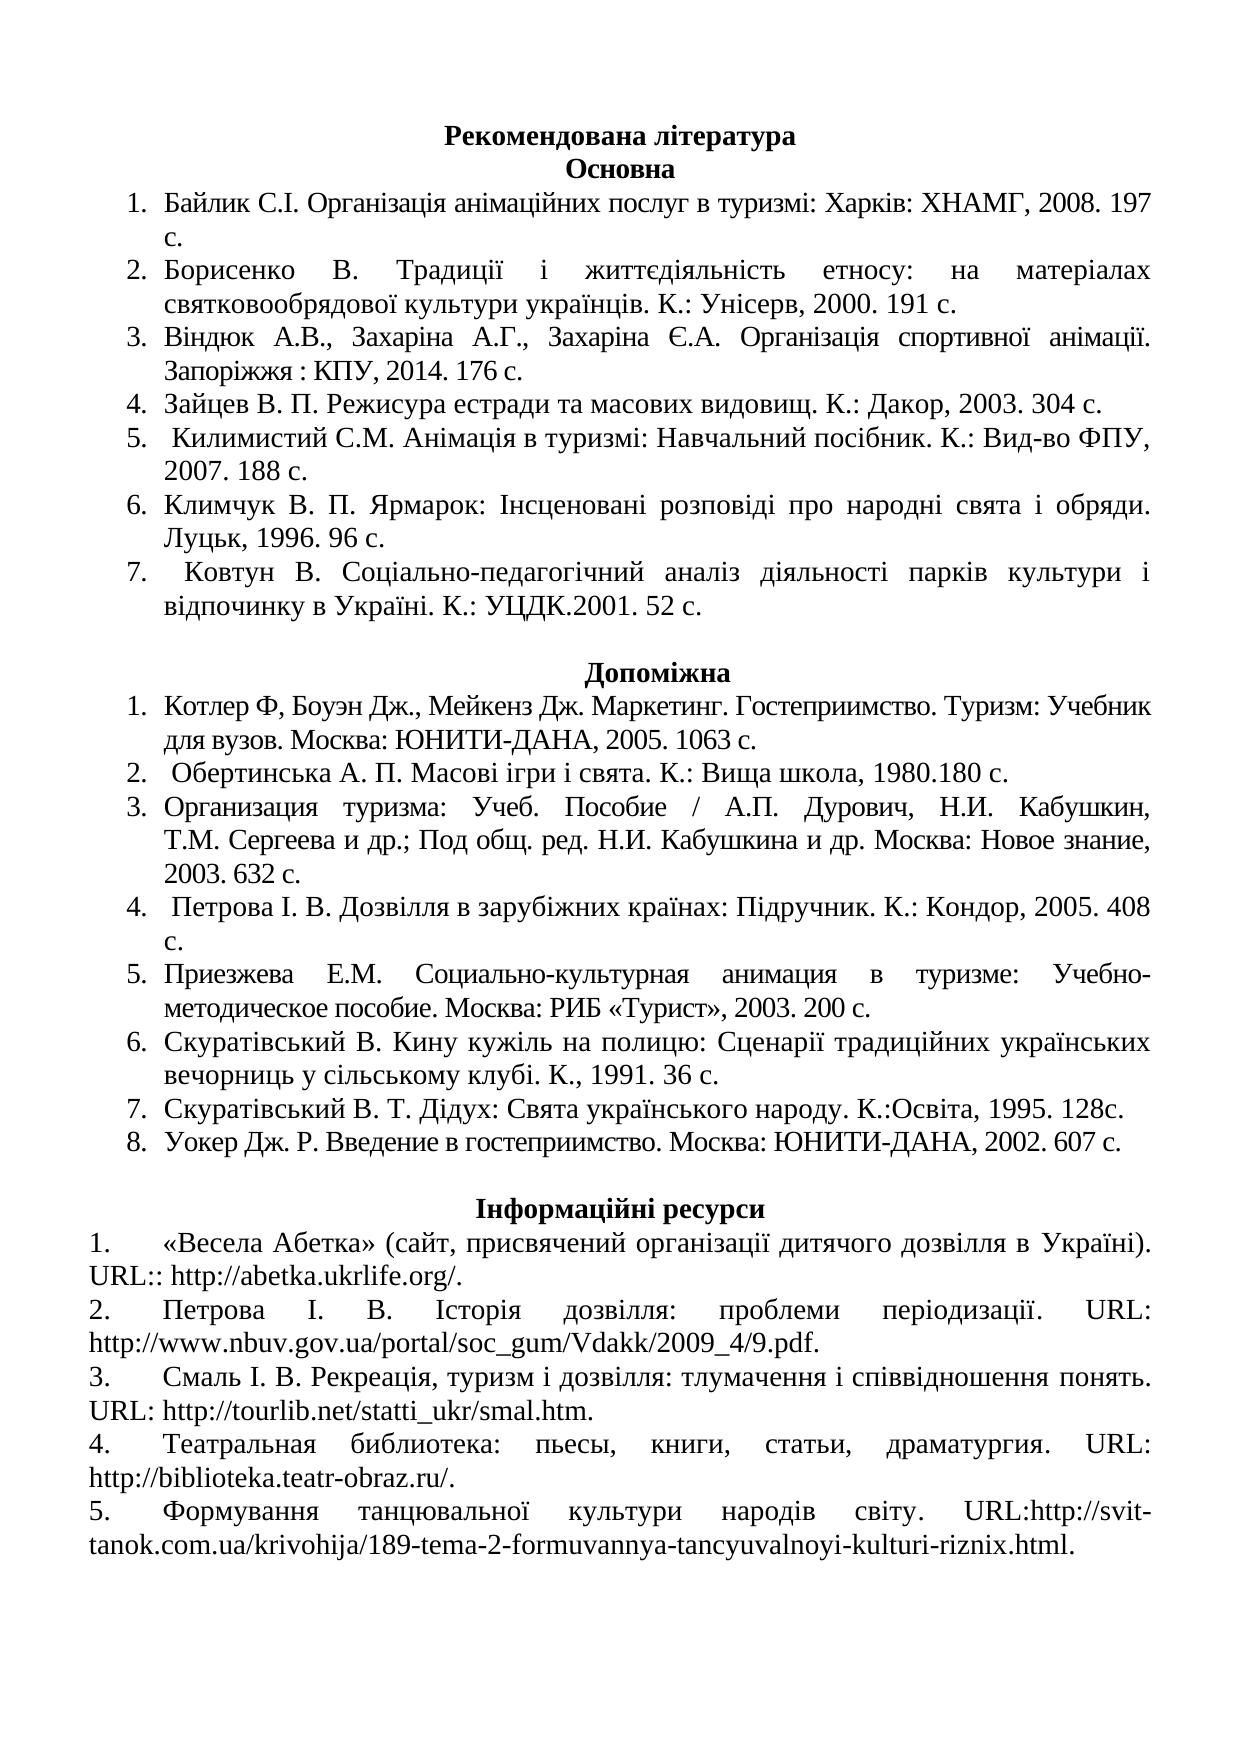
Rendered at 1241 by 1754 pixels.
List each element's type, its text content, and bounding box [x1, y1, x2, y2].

text Рекомендована література [89, 118, 1152, 152]
list «Весела Абетка» (сайт, присвячений організації дитячого дозвілля в Україні). URL:: http://abetka.ukrlife.org/. [89, 1225, 1152, 1292]
list Театральная библиотека: пьесы, книги, статьи, драматургия. URL: http://biblioteka.teatr-obraz.ru/. [89, 1426, 1152, 1493]
list Борисенко В. Традиції і життєдіяльність етносу: на матеріалах святковообрядової культури українців. К.: Унісерв, 2000. 191 с. [126, 252, 1152, 319]
list Климчук В. П. Ярмарок: Інсценовані розповіді про народні свята і обряди. Луцьк, 1996. 96 с. [126, 487, 1152, 554]
text Основна [89, 152, 1152, 185]
list Петрова І. В. Історія дозвілля: проблеми періодизації. URL: http://www.nbuv.gov.ua/portal/soc_gum/Vdakk/2009_4/9.pdf. [89, 1292, 1152, 1359]
list Петрова І. В. Дозвілля в зарубіжних країнах: Підручник. К.: Кондор, 2005. 408 с. [126, 889, 1152, 957]
list Допоміжна [164, 655, 1152, 688]
list Формування танцювальної культури народів світу. URL:http://svit-tanok.com.ua/krivohija/189-tema-2-formuvannya-tancyuvalnoyi-kulturi-riznix.html. [89, 1493, 1152, 1560]
list Скуратівський В. Кину кужіль на полицю: Сценарії традиційних українських вечорниць у сільському клубі. К., 1991. 36 с. [126, 1024, 1152, 1091]
list Приезжева Е.М. Социально-культурная анимация в туризме: Учебно-методическое пособие. Москва: РИБ «Турист», 2003. 200 с. [126, 957, 1152, 1024]
list Котлер Ф, Боуэн Дж., Мейкенз Дж. Маркетинг. Гостеприимство. Туризм: Учебник для вузов. Москва: ЮНИТИ-ДАНА, 2005. 1063 с. [126, 688, 1152, 755]
text Інформаційні ресурси [89, 1191, 1152, 1225]
list Ковтун В. Соціально-педагогічний аналіз діяльності парків культури і відпочинку в Україні. К.: УЦДК.2001. 52 с. [126, 554, 1152, 621]
list Смаль І. В. Рекреація, туризм і дозвілля: тлумачення і співвідношення понять. URL: http://tourlib.net/statti_ukr/smal.htm. [89, 1359, 1152, 1426]
list Віндюк А.В., Захаріна А.Г., Захаріна Є.А. Організація спортивної анімації. Запоріжжя : КПУ, 2014. 176 с. [126, 319, 1152, 386]
list Уокер Дж. Р. Введение в гостеприимство. Москва: ЮНИТИ-ДАНА, 2002. 607 с. [126, 1124, 1152, 1158]
list Зайцев В. П. Режисура естради та масових видовищ. К.: Дакор, 2003. 304 с. [126, 386, 1152, 420]
list Скуратівський В. Т. Дідух: Свята українського народу. К.:Освіта, 1995. 128с. [126, 1091, 1152, 1124]
list Байлик С.І. Організація анімаційних послуг в туризмі: Харків: ХНАМГ, 2008. 197 с. [126, 185, 1152, 252]
list Организация туризма: Учеб. Пособие / А.П. Дурович, Н.И. Кабушкин, Т.М. Сергеева и др.; Под общ. ред. Н.И. Кабушкина и др. Москва: Новое знание, 2003. 632 с. [126, 789, 1152, 889]
list Килимистий С.М. Анімація в туризмі: Навчальний посібник. К.: Вид-во ФПУ, 2007. 188 с. [126, 420, 1152, 487]
list Обертинська А. П. Масові ігри і свята. К.: Вища школа, 1980.180 с. [126, 755, 1152, 789]
